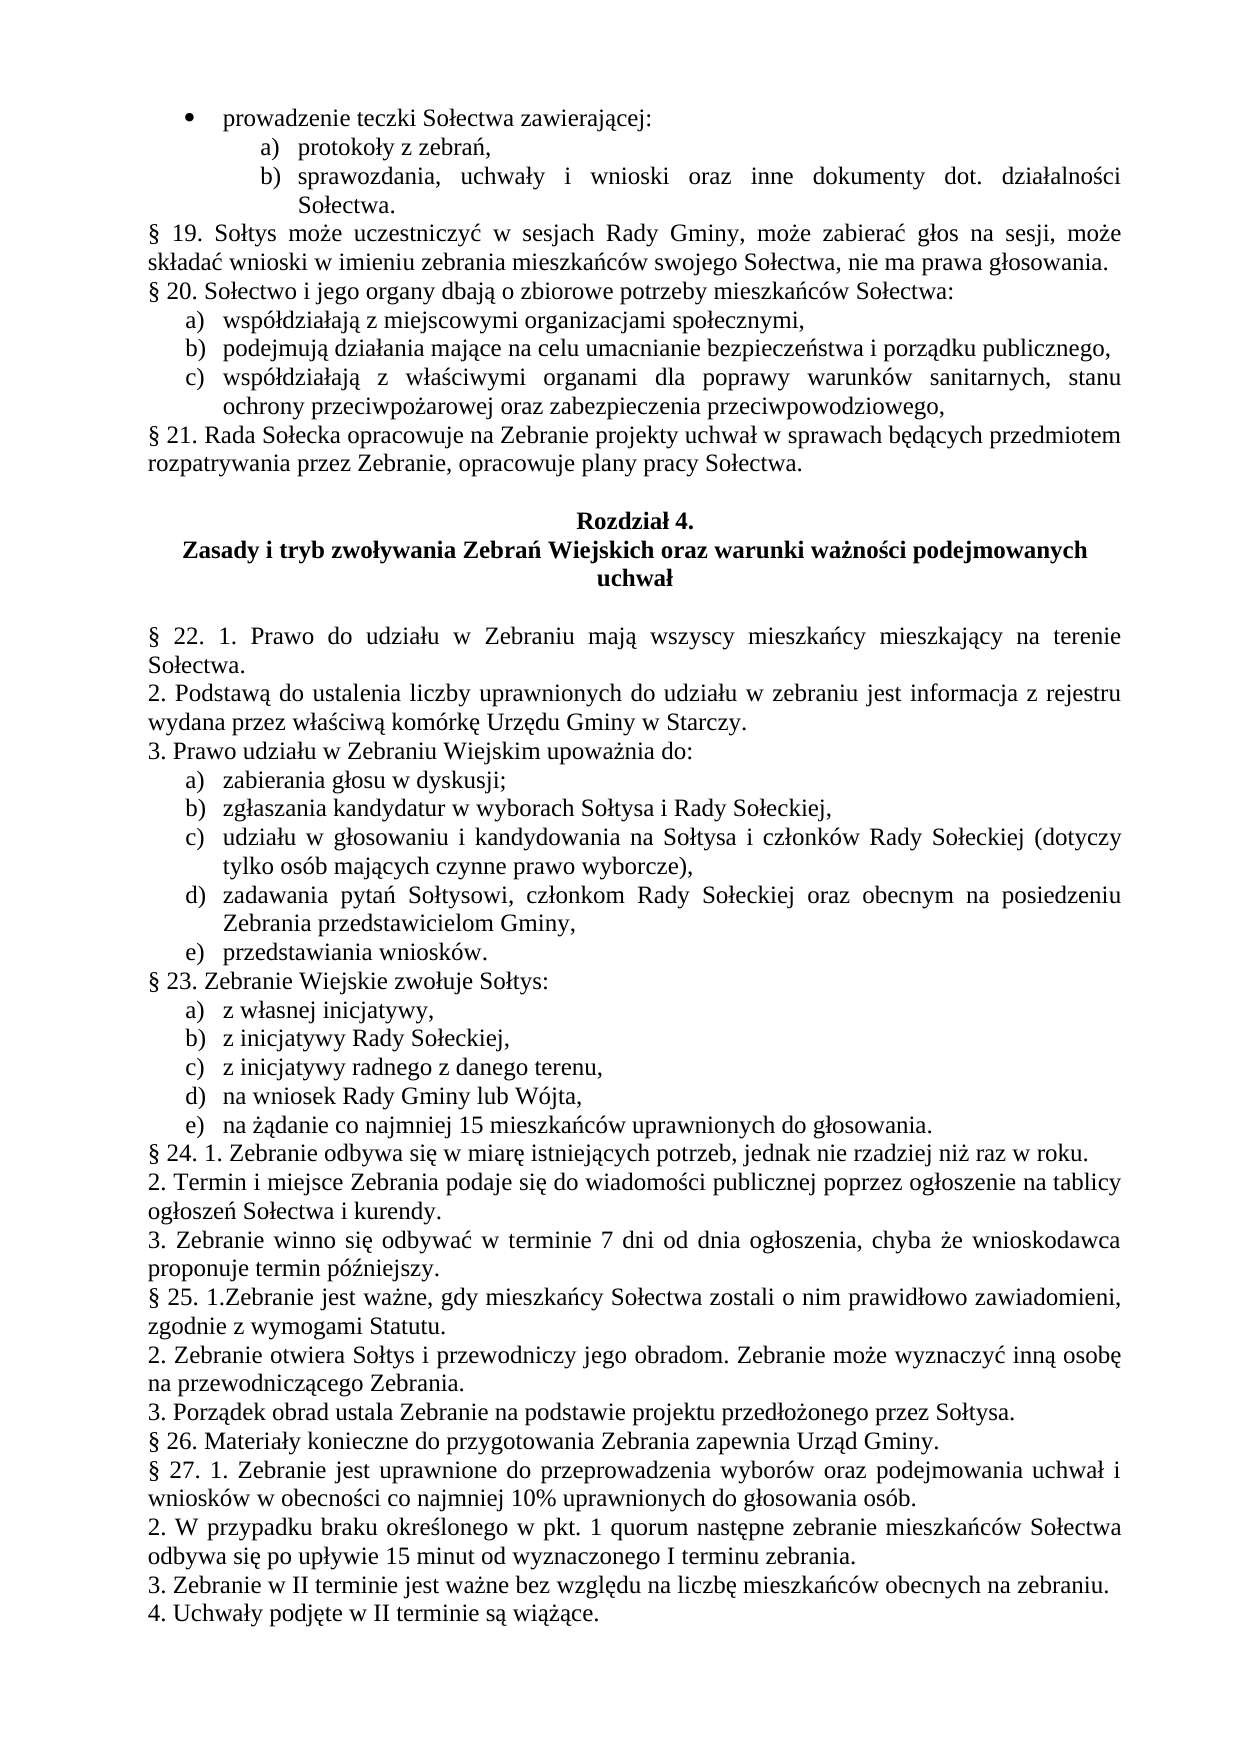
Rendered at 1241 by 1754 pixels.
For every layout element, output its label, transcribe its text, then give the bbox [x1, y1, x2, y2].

list zabierania głosu w dyskusji; [185, 765, 1122, 793]
text § 25. 1.Zebranie jest ważne, gdy mieszkańcy Sołectwa zostali o nim prawidłowo zawiadomieni, zgodnie z wymogami Statutu. [148, 1282, 1122, 1340]
list na żądanie co najmniej 15 mieszkańców uprawnionych do głosowania. [185, 1110, 1122, 1138]
text § 19. Sołtys może uczestniczyć w sesjach Rady Gminy, może zabierać głos na sesji, może składać wnioski w imieniu zebrania mieszkańców swojego Sołectwa, nie ma prawa głosowania. [148, 218, 1122, 276]
list z własnej inicjatywy, [185, 995, 1122, 1023]
text Zasady i tryb zwoływania Zebrań Wiejskich oraz warunki ważności podejmowanych uchwał [148, 535, 1122, 592]
text § 20. Sołectwo i jego organy dbają o zbiorowe potrzeby mieszkańców Sołectwa: [148, 276, 1122, 305]
list zadawania pytań Sołtysowi, członkom Rady Sołeckiej oraz obecnym na posiedzeniu Zebrania przedstawicielom Gminy, [185, 880, 1122, 937]
list zgłaszania kandydatur w wyborach Sołtysa i Rady Sołeckiej, [185, 793, 1122, 822]
list podejmują działania mające na celu umacnianie bezpieczeństwa i porządku publicznego, [185, 333, 1122, 362]
text 2. Zebranie otwiera Sołtys i przewodniczy jego obradom. Zebranie może wyznaczyć inną osobę na przewodniczącego Zebrania. [148, 1340, 1122, 1397]
text § 22. 1. Prawo do udziału w Zebraniu mają wszyscy mieszkańcy mieszkający na terenie Sołectwa. [148, 621, 1122, 678]
list protokoły z zebrań, [260, 132, 1122, 161]
text 2. Podstawą do ustalenia liczby uprawnionych do udziału w zebraniu jest informacja z rejestru wydana przez właściwą komórkę Urzędu Gminy w Starczy. [148, 678, 1122, 736]
text 3. Zebranie w II terminie jest ważne bez względu na liczbę mieszkańców obecnych na zebraniu. [148, 1570, 1122, 1598]
list współdziałają z właściwymi organami dla poprawy warunków sanitarnych, stanu ochrony przeciwpożarowej oraz zabezpieczenia przeciwpowodziowego, [185, 362, 1122, 420]
text § 23. Zebranie Wiejskie zwołuje Sołtys: [148, 966, 1122, 995]
list z inicjatywy Rady Sołeckiej, [185, 1023, 1122, 1052]
list sprawozdania, uchwały i wnioski oraz inne dokumenty dot. działalności Sołectwa. [260, 161, 1122, 218]
list udziału w głosowaniu i kandydowania na Sołtysa i członków Rady Sołeckiej (dotyczy tylko osób mających czynne prawo wyborcze), [185, 822, 1122, 880]
list współdziałają z miejscowymi organizacjami społecznymi, [185, 305, 1122, 333]
text 2. Termin i miejsce Zebrania podaje się do wiadomości publicznej poprzez ogłoszenie na tablicy ogłoszeń Sołectwa i kurendy. [148, 1167, 1122, 1225]
list na wniosek Rady Gminy lub Wójta, [185, 1081, 1122, 1110]
list prowadzenie teczki Sołectwa zawierającej: [185, 103, 1122, 132]
text 4. Uchwały podjęte w II terminie są wiążące. [148, 1598, 1122, 1627]
list z inicjatywy radnego z danego terenu, [185, 1052, 1122, 1081]
list przedstawiania wniosków. [185, 937, 1122, 966]
text § 24. 1. Zebranie odbywa się w miarę istniejących potrzeb, jednak nie rzadziej niż raz w roku. [148, 1138, 1122, 1167]
text 3. Zebranie winno się odbywać w terminie 7 dni od dnia ogłoszenia, chyba że wnioskodawca proponuje termin późniejszy. [148, 1225, 1122, 1282]
text § 21. Rada Sołecka opracowuje na Zebranie projekty uchwał w sprawach będących przedmiotem rozpatrywania przez Zebranie, opracowuje plany pracy Sołectwa. [148, 420, 1122, 477]
text § 27. 1. Zebranie jest uprawnione do przeprowadzenia wyborów oraz podejmowania uchwał i wniosków w obecności co najmniej 10% uprawnionych do głosowania osób. [148, 1455, 1122, 1512]
text 2. W przypadku braku określonego w pkt. 1 quorum następne zebranie mieszkańców Sołectwa odbywa się po upływie 15 minut od wyznaczonego I terminu zebrania. [148, 1512, 1122, 1570]
text 3. Porządek obrad ustala Zebranie na podstawie projektu przedłożonego przez Sołtysa. [148, 1397, 1122, 1426]
text 3. Prawo udziału w Zebraniu Wiejskim upoważnia do: [148, 736, 1122, 765]
text § 26. Materiały konieczne do przygotowania Zebrania zapewnia Urząd Gminy. [148, 1426, 1122, 1455]
text Rozdział 4. [148, 506, 1122, 535]
